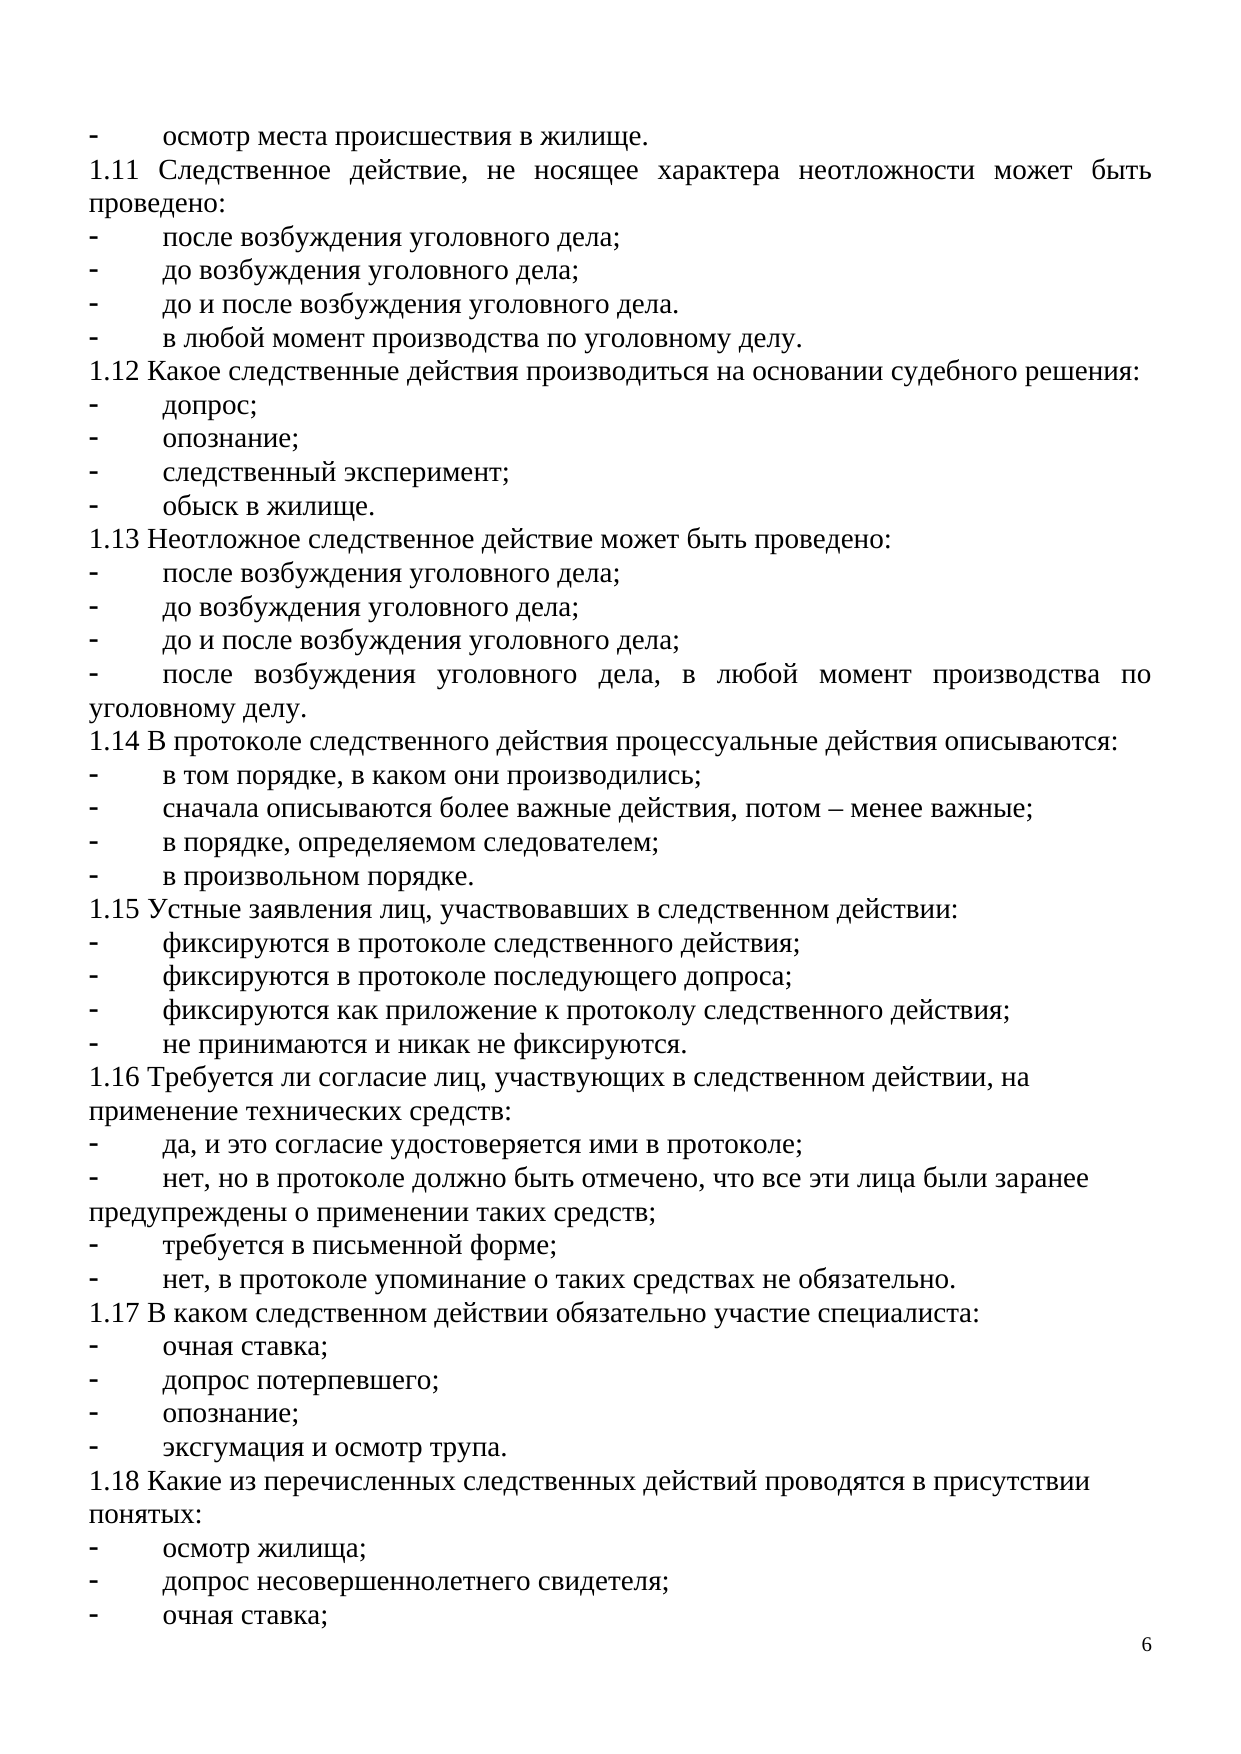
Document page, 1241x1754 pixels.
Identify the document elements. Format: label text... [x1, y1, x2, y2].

list сначала описываются более важные действия, потом – менее важные; [88, 790, 1152, 824]
list опознание; [88, 1396, 1152, 1429]
list до и после возбуждения уголовного дела; [88, 622, 1152, 656]
list фиксируются в протоколе следственного действия; [88, 925, 1152, 958]
list до и после возбуждения уголовного дела. [88, 286, 1152, 320]
list следственный эксперимент; [88, 454, 1152, 488]
list нет, в протоколе упоминание о таких средствах не обязательно. [88, 1261, 1152, 1295]
list эксгумация и осмотр трупа. [88, 1429, 1152, 1463]
list после возбуждения уголовного дела; [88, 219, 1152, 252]
list после возбуждения уголовного дела; [88, 555, 1152, 589]
list осмотр места происшествия в жилище. [88, 118, 1152, 152]
list да, и это согласие удостоверяется ими в протоколе; [88, 1127, 1152, 1160]
list очная ставка; [88, 1328, 1152, 1362]
text 1.18 Какие из перечисленных следственных действий проводятся в присутствии понятых: [88, 1463, 1152, 1530]
list в том порядке, в каком они производились; [88, 757, 1152, 790]
list фиксируются как приложение к протоколу следственного действия; [88, 992, 1152, 1026]
text 1.13 Неотложное следственное действие может быть проведено: [88, 522, 1152, 555]
list требуется в письменной форме; [88, 1227, 1152, 1261]
list допрос; [88, 387, 1152, 421]
text 1.17 В каком следственном действии обязательно участие специалиста: [88, 1295, 1152, 1328]
text 1.12 Какое следственные действия производиться на основании судебного решения: [88, 353, 1152, 387]
text 1.15 Устные заявления лиц, участвовавших в следственном действии: [88, 891, 1152, 925]
list в порядке, определяемом следователем; [88, 824, 1152, 858]
list в произвольном порядке. [88, 858, 1152, 891]
list осмотр жилища; [88, 1530, 1152, 1563]
list в любой момент производства по уголовному делу. [88, 320, 1152, 353]
list допрос потерпевшего; [88, 1362, 1152, 1396]
list допрос несовершеннолетнего свидетеля; [88, 1563, 1152, 1597]
list не принимаются и никак не фиксируются. [88, 1026, 1152, 1059]
list до возбуждения уголовного дела; [88, 589, 1152, 622]
text 1.16 Требуется ли согласие лиц, участвующих в следственном действии, на применение технических средств: [88, 1059, 1152, 1127]
list фиксируются в протоколе последующего допроса; [88, 958, 1152, 992]
list очная ставка; [88, 1597, 1152, 1631]
list нет, но в протоколе должно быть отмечено, что все эти лица были заранее предупреждены о применении таких средств; [88, 1160, 1152, 1227]
text 1.11 Следственное действие, не носящее характера неотложности может быть проведено: [88, 152, 1152, 219]
list обыск в жилище. [88, 488, 1152, 522]
list после возбуждения уголовного дела, в любой момент производства по уголовному делу. [88, 656, 1152, 723]
list до возбуждения уголовного дела; [88, 252, 1152, 286]
list опознание; [88, 421, 1152, 454]
text 1.14 В протоколе следственного действия процессуальные действия описываются: [88, 723, 1152, 757]
